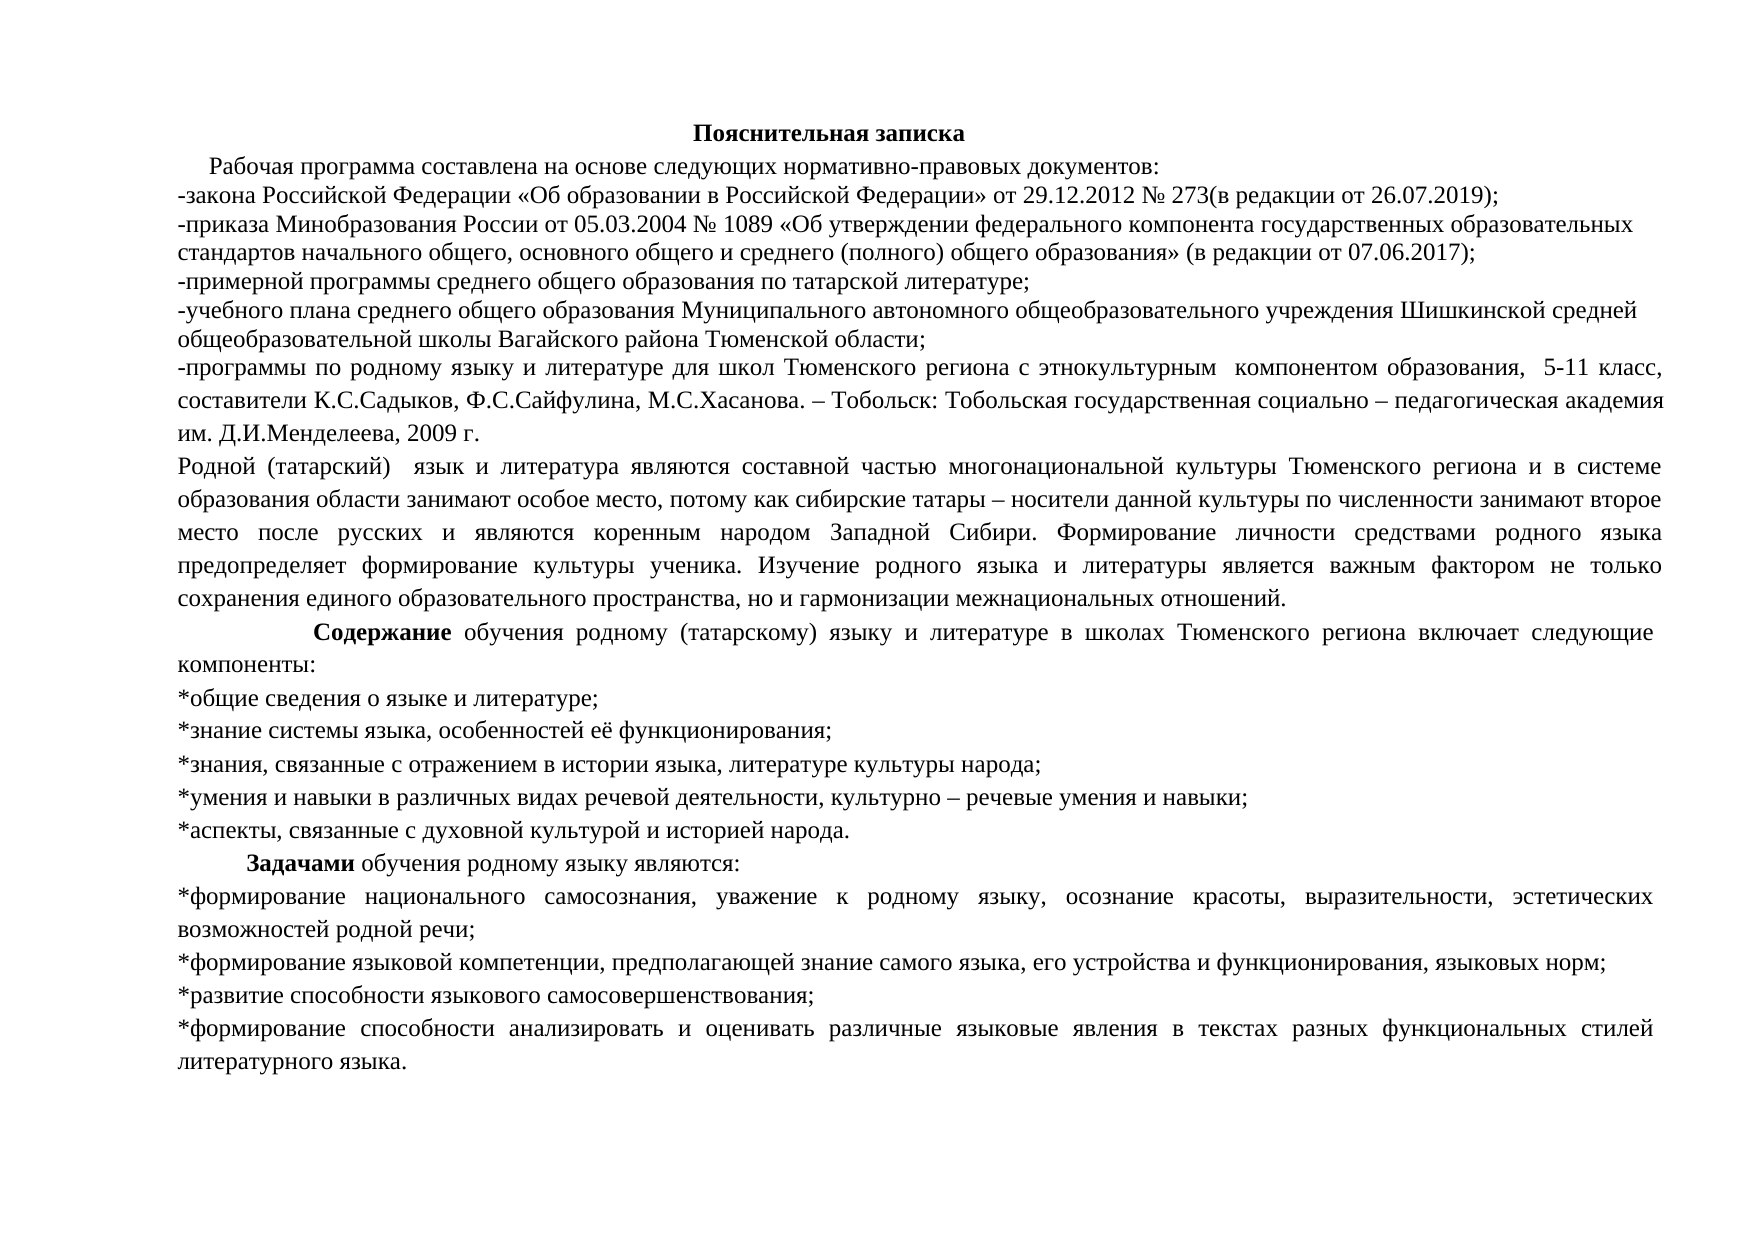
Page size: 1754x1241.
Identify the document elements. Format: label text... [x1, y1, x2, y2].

text *аспекты, связанные с духовной культурой и историей народа. [177, 815, 1655, 843]
text *общие сведения о языке и литературе; [177, 683, 1655, 711]
text *формирование языковой компетенции, предполагающей знание самого языка, его устройства и функционирования, языковых норм; [177, 947, 1655, 976]
text *развитие способности языкового самосовершенствования; [177, 980, 1655, 1008]
text Содержание обучения родному (татарскому) языку и литературе в школах Тюменского региона включает следующие компоненты: [177, 617, 1655, 678]
text -приказа Минобразования России от 05.03.2004 № 1089 «Об утверждении федерального компонента государственных образовательных стандартов начального общего, основного общего и среднего (полного) общего образования» (в редакции от 07.06.2017); [177, 209, 1665, 266]
text -программы по родному языку и литературе для школ Тюменского региона с этнокультурным компонентом образования, 5-11 класс, составители К.С.Садыков, Ф.С.Сайфулина, М.С.Хасанова. – Тобольск: Тобольская государственная социально – педагогическая академия им. Д.И.Менделеева, 2009 г. [177, 352, 1665, 447]
text -примерной программы среднего общего образования по татарской литературе; [177, 266, 1665, 295]
text -закона Российской Федерации «Об образовании в Российской Федерации» от 29.12.2012 № 273(в редакции от 26.07.2019); [177, 180, 1665, 209]
text *формирование национального самосознания, уважение к родному языку, осознание красоты, выразительности, эстетических возможностей родной речи; [177, 881, 1655, 942]
text Задачами обучения родному языку являются: [177, 848, 1655, 876]
text *знания, связанные с отражением в истории языка, литературе культуры народа; [177, 749, 1655, 777]
text *знание системы языка, особенностей её функционирования; [177, 716, 1655, 744]
text Рабочая программа составлена на основе следующих нормативно-правовых документов: [177, 151, 1665, 180]
text *умения и навыки в различных видах речевой деятельности, культурно – речевые умения и навыки; [177, 782, 1655, 810]
text *формирование способности анализировать и оценивать различные языковые явления в текстах разных функциональных стилей литературного языка. [177, 1013, 1655, 1074]
text Родной (татарский) язык и литература являются составной частью многонациональной культуры Тюменского региона и в системе образования области занимают особое место, потому как сибирские татары – носители данной культуры по численности занимают второе место после русских и являются коренным народом Западной Сибири. Формирование личности средствами родного языка предопределяет формирование культуры ученика. Изучение родного языка и литературы является важным фактором не только сохранения единого образовательного пространства, но и гармонизации межнациональных отношений. [177, 451, 1663, 612]
text -учебного плана среднего общего образования Муниципального автономного общеобразовательного учреждения Шишкинской средней общеобразовательной школы Вагайского района Тюменской области; [177, 295, 1665, 352]
text Пояснительная записка [177, 118, 1665, 147]
